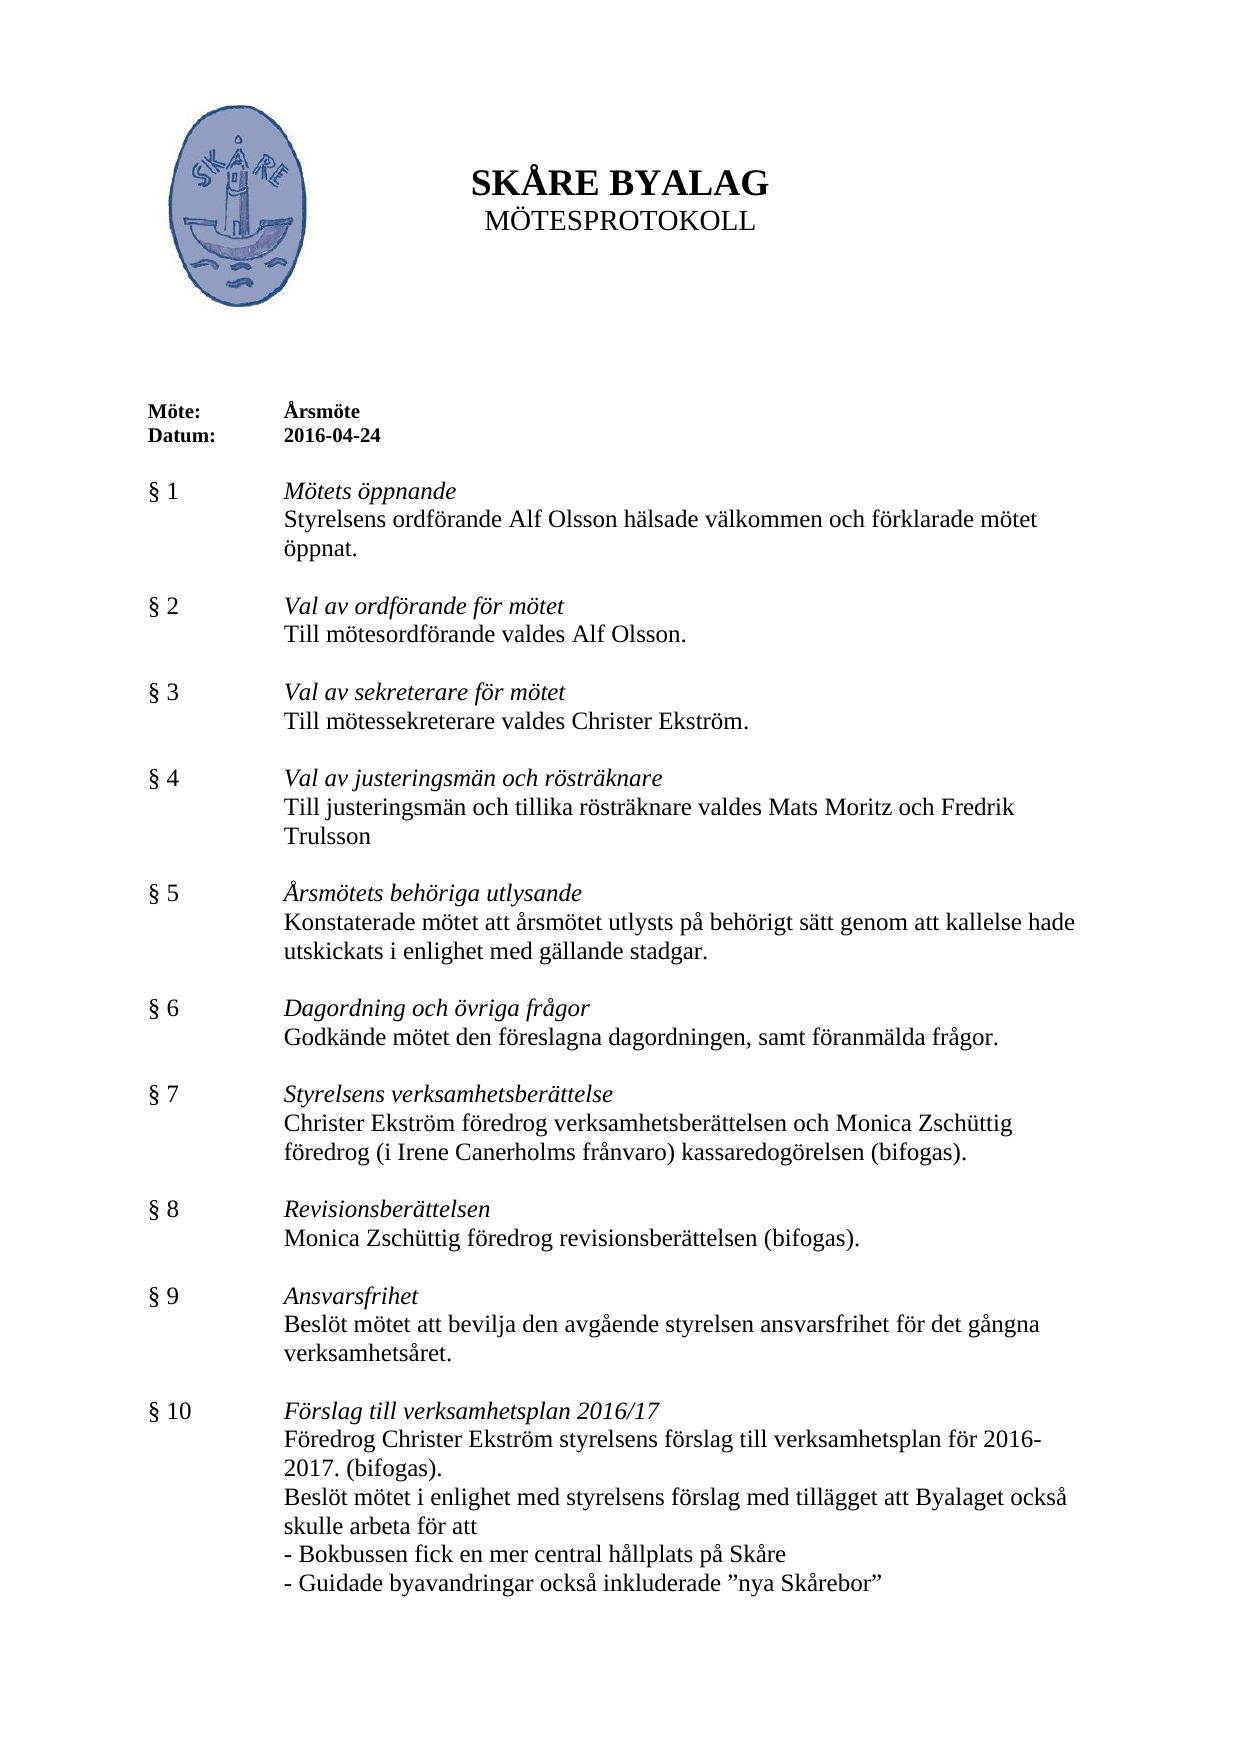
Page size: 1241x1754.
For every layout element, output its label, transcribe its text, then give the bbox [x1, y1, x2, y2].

text § 8 Revisionsberättelsen [148, 1194, 1092, 1223]
text Monica Zschüttig föredrog revisionsberättelsen (bifogas). [148, 1223, 1092, 1252]
text § 7 Styrelsens verksamhetsberättelse [148, 1079, 1092, 1108]
text Konstaterade mötet att årsmötet utlysts på behörigt sätt genom att kallelse hade utskickats i enlighet med gällande stadgar. [148, 907, 1092, 964]
text Christer Ekström föredrog verksamhetsberättelsen och Monica Zschüttig föredrog (i Irene Canerholms frånvaro) kassaredogörelsen (bifogas). [283, 1108, 1092, 1166]
text § 1 Mötets öppnande [148, 476, 1092, 504]
text § 2 Val av ordförande för mötet [148, 591, 1092, 619]
text Möte: Årsmöte [148, 399, 1092, 423]
text Till mötesordförande valdes Alf Olsson. [148, 619, 1092, 648]
text Föredrog Christer Ekström styrelsens förslag till verksamhetsplan för 2016-2017. (bifogas). [283, 1424, 1092, 1482]
text § 6 Dagordning och övriga frågor [148, 993, 1092, 1022]
text Beslöt mötet i enlighet med styrelsens förslag med tillägget att Byalaget också skulle arbeta för att [283, 1482, 1092, 1539]
text Till justeringsmän och tillika rösträknare valdes Mats Moritz och Fredrik Trulsson [283, 792, 1092, 849]
text § 9 Ansvarsfrihet [148, 1281, 1092, 1309]
text § 3 Val av sekreterare för mötet [148, 677, 1092, 706]
text § 10 Förslag till verksamhetsplan 2016/17 [148, 1396, 1092, 1424]
text § 5 Årsmötets behöriga utlysande [148, 878, 1092, 907]
text Till mötessekreterare valdes Christer Ekström. [148, 706, 1092, 734]
picture [159, 97, 316, 316]
text § 4 Val av justeringsmän och rösträknare [148, 763, 1092, 792]
text Godkände mötet den föreslagna dagordningen, samt föranmälda frågor. [148, 1022, 1092, 1051]
text Styrelsens ordförande Alf Olsson hälsade välkommen och förklarade mötet öppnat. [148, 504, 1092, 562]
text - Guidade byavandringar också inkluderade ”nya Skårebor” [283, 1568, 1092, 1597]
text Beslöt mötet att bevilja den avgående styrelsen ansvarsfrihet för det gångna [148, 1309, 1092, 1338]
text - Bokbussen fick en mer central hållplats på Skåre [283, 1539, 1092, 1568]
text Datum: 2016-04-24 [148, 423, 1092, 447]
text verksamhetsåret. [148, 1338, 1092, 1367]
